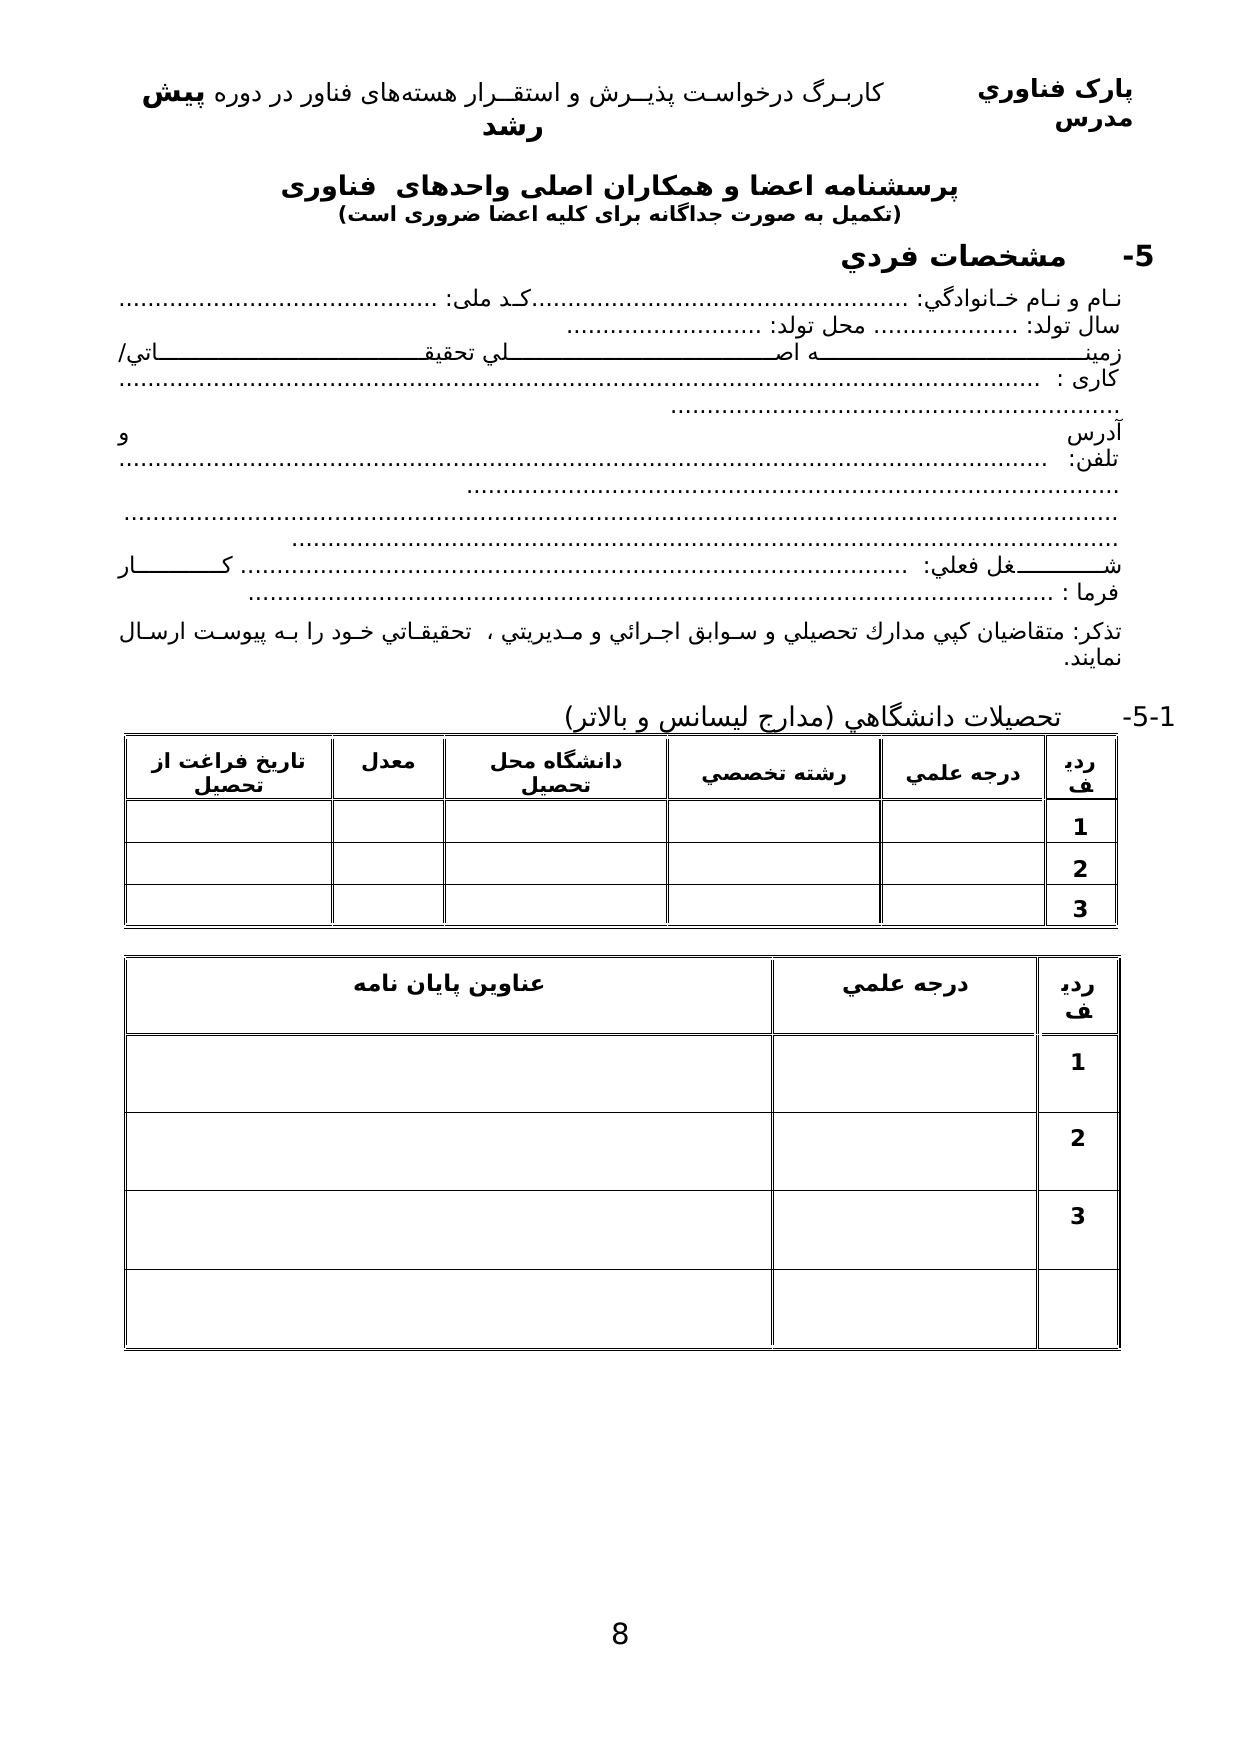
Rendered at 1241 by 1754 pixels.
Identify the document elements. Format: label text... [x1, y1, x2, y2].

text نام و نام خانوادگي: ....................................................کد ملی: ............................................ سال تولد: .................... محل تولد: ........................... [118, 285, 1122, 339]
table_cell [773, 1270, 1036, 1347]
text شغل فعلي: ............................................................................................ کار فرما : ............................................................................................................... [118, 552, 1122, 605]
table_header دانشگاه محل تحصيل [445, 736, 667, 797]
table_header رديف [1039, 956, 1119, 1033]
table_cell [669, 843, 879, 883]
table_cell [127, 1113, 771, 1190]
table_cell [668, 885, 881, 925]
table_cell [774, 1113, 1036, 1190]
table_cell [1039, 1270, 1119, 1347]
table_cell [445, 885, 667, 925]
table_cell 1 [1047, 800, 1115, 842]
text پرسشنامه اعضا و همکاران اصلی واحدهای فناوری [118, 171, 1122, 202]
table_header درجه علمي [881, 736, 1044, 797]
table_header تاريخ فراغت از تحصيل [126, 736, 332, 797]
table_cell [127, 843, 331, 883]
table_cell 3 [1039, 1191, 1117, 1269]
table_cell [126, 885, 332, 925]
table_cell [774, 1191, 1036, 1269]
text تذكر: متقاضيان كپي مدارك تحصيلي و سوابق اجرائي و مديريتي ، تحقيقاتي خود را به پيوست ارسال نمايند. [118, 618, 1122, 671]
table_cell [127, 801, 331, 842]
table_cell 2 [1039, 1113, 1117, 1190]
text ........................................................................................................................................................................................................................................................... [118, 499, 1122, 552]
subtitle تحصيلات دانشگاهي (مدارج ليسانس و بالاتر) [118, 702, 1122, 733]
table_cell 1 [1038, 1033, 1119, 1112]
text زمينه اصلي تحقيقاتي/ کاری : ............................................................................................................................................................................................. [118, 339, 1122, 419]
table_cell [773, 1033, 1038, 1112]
table_cell [332, 885, 444, 925]
table_cell [669, 801, 879, 842]
table_cell [127, 1036, 771, 1112]
table_cell [881, 885, 1044, 925]
table_header رديف [1047, 736, 1116, 797]
table_cell [446, 843, 666, 883]
table_cell 2 [1047, 843, 1115, 883]
subtitle مشخصات فردي [118, 239, 1122, 273]
text آدرس و تلفن: .......................................................................................................................................................................................................................... [118, 419, 1122, 499]
table_cell [446, 801, 666, 842]
table_header درجه علمي [773, 958, 1036, 1033]
table_cell [334, 843, 443, 883]
table_header معدل [332, 736, 444, 797]
table_cell [126, 1270, 773, 1347]
table_cell 3 [1047, 885, 1116, 925]
text (تکمیل به صورت جداگانه برای کلیه اعضا ضروری است) [118, 202, 1122, 226]
table_header عناوين پايان نامه [126, 956, 773, 1033]
table_cell [127, 1191, 771, 1269]
table_cell [883, 798, 1044, 842]
table_cell [334, 801, 443, 842]
table_cell [883, 843, 1044, 883]
table_header رشته تخصصي [668, 736, 881, 797]
